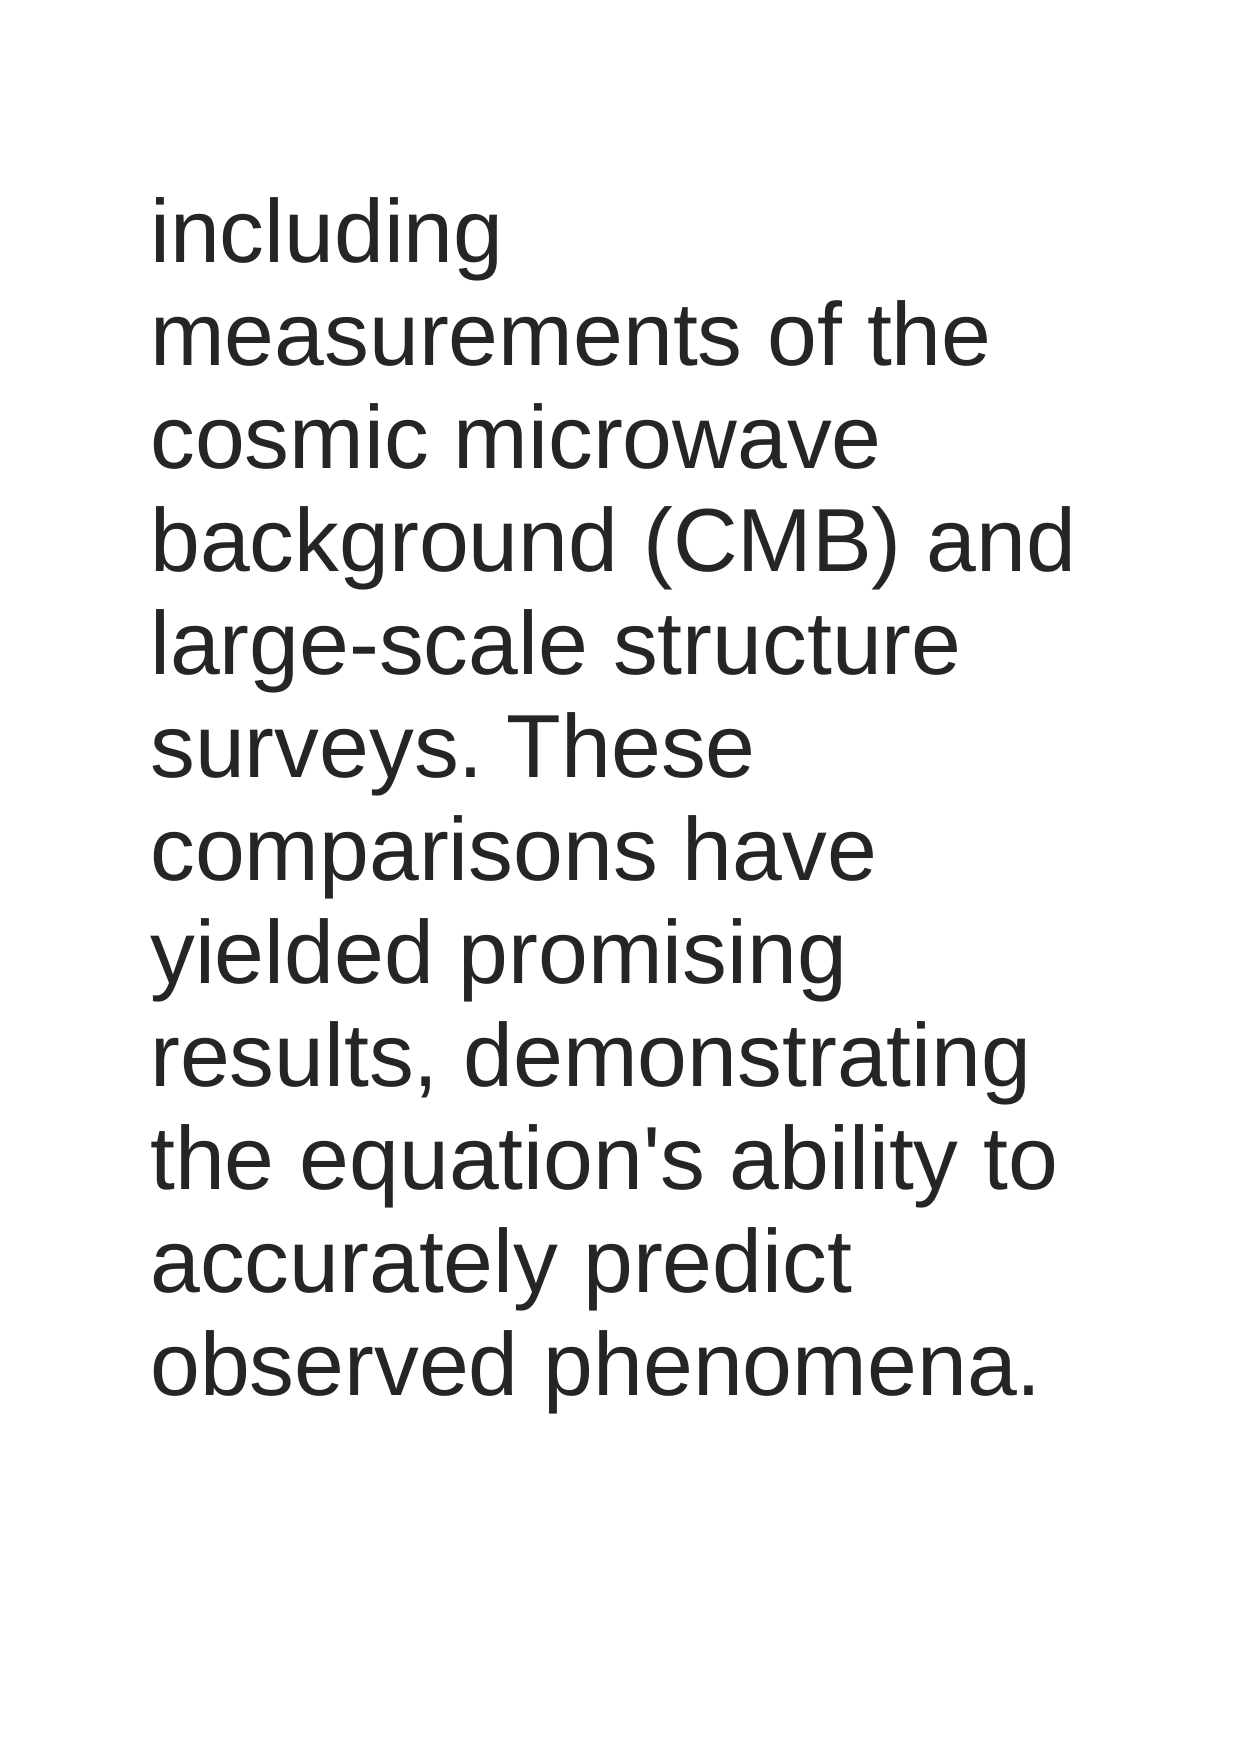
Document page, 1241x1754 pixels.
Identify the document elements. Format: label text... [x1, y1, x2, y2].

text including measurements of the cosmic microwave background (CMB) and large-scale structure surveys. These comparisons have yielded promising results, demonstrating the equation's ability to accurately predict observed phenomena. [150, 184, 1090, 1420]
